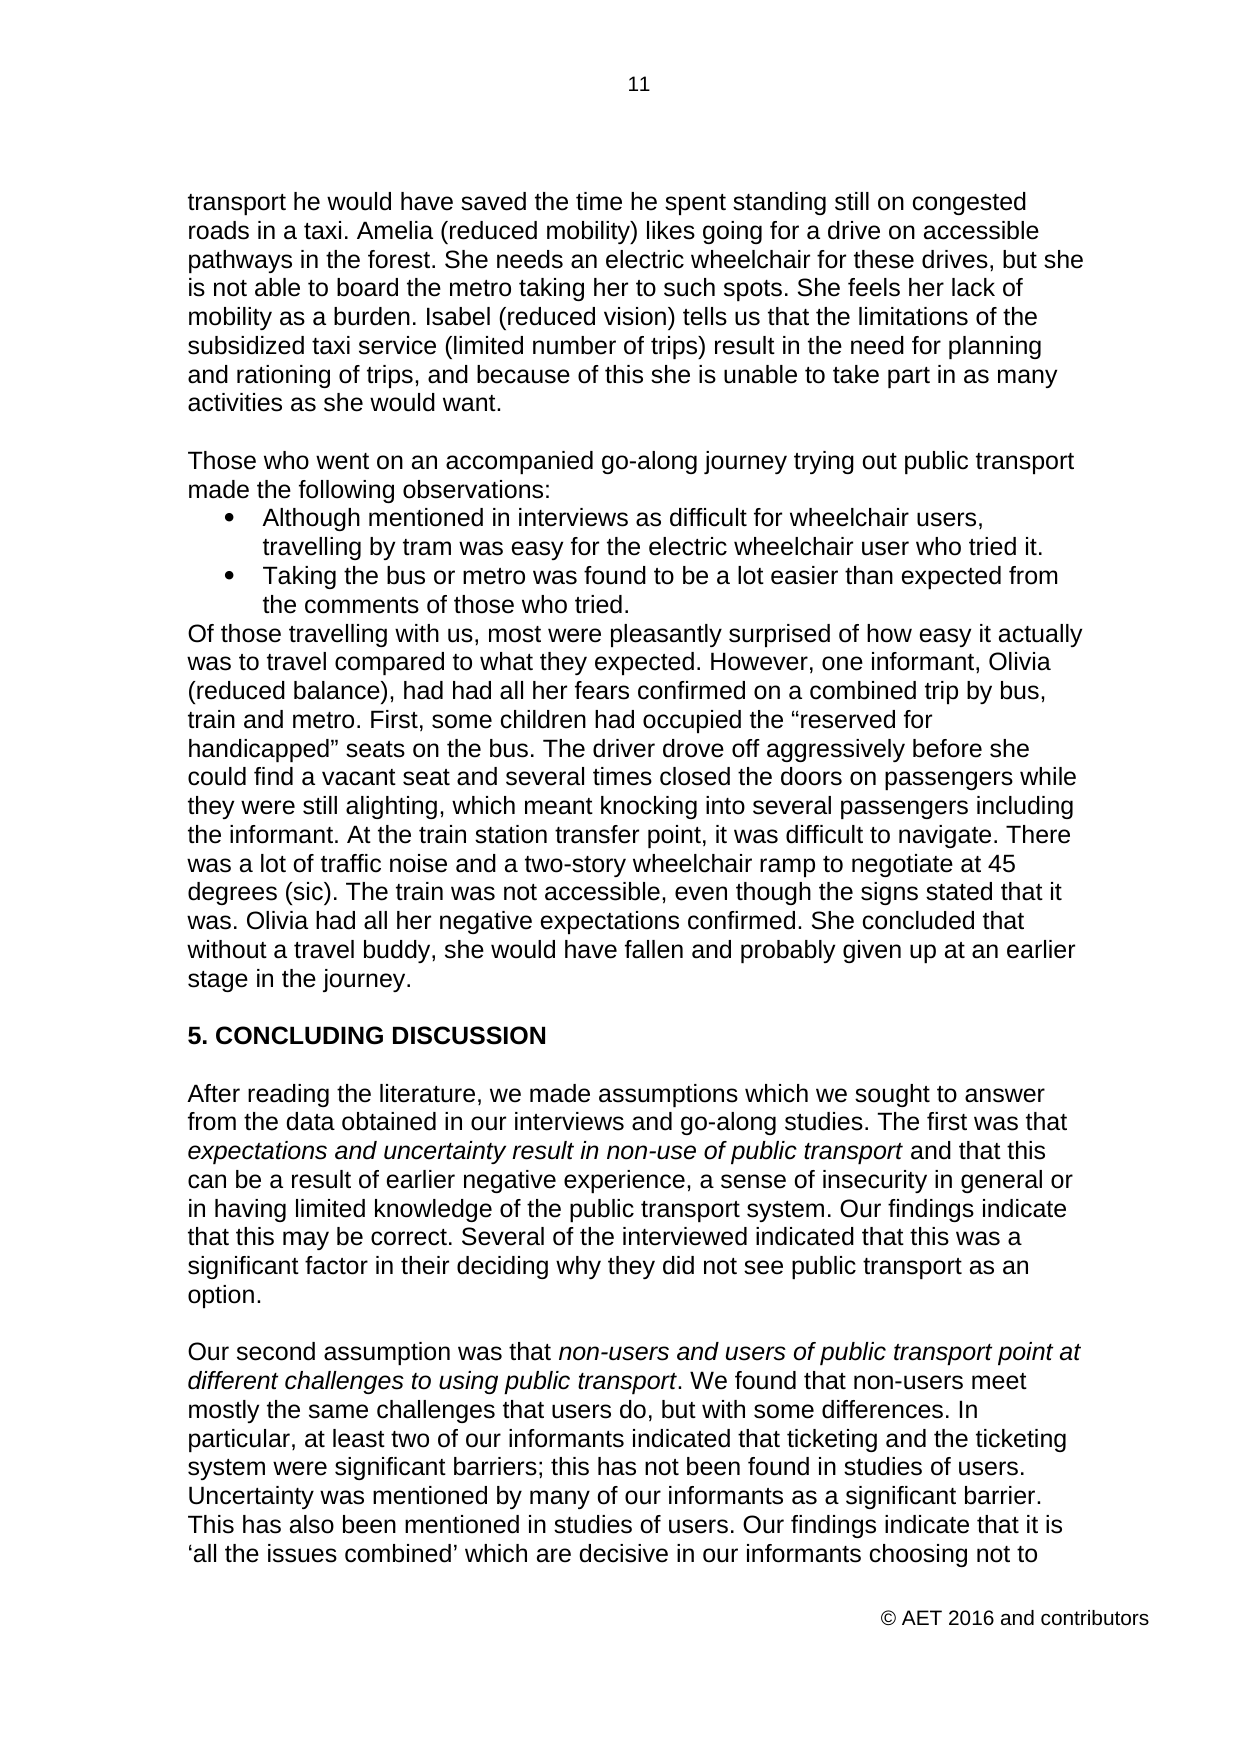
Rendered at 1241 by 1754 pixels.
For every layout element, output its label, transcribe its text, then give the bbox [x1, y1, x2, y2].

list Although mentioned in interviews as difficult for wheelchair users, travelling by tram was easy for the electric wheelchair user who tried it. [225, 503, 1090, 561]
list Taking the bus or metro was found to be a lot easier than expected from the comments of those who tried. [225, 561, 1090, 619]
text After reading the literature, we made assumptions which we sought to answer from the data obtained in our interviews and go-along studies. The first was that expectations and uncertainty result in non-use of public transport and that this can be a result of earlier negative experience, a sense of insecurity in general or in having limited knowledge of the public transport system. Our findings indicate that this may be correct. Several of the interviewed indicated that this was a significant factor in their deciding why they did not see public transport as an option. [187, 1079, 1090, 1309]
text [187, 187, 1090, 417]
text Of those travelling with us, most were pleasantly surprised of how easy it actually was to travel compared to what they expected. However, one informant, Olivia (reduced balance), had had all her fears confirmed on a combined trip by bus, train and metro. First, some children had occupied the “reserved for handicapped” seats on the bus. The driver drove off aggressively before she could find a vacant seat and several times closed the doors on passengers while they were still alighting, which meant knocking into several passengers including the informant. At the train station transfer point, it was difficult to navigate. There was a lot of traffic noise and a two-story wheelchair ramp to negotiate at 45 degrees (sic). The train was not accessible, even though the signs stated that it was. Olivia had all her negative expectations confirmed. She concluded that without a travel buddy, she would have fallen and probably given up at an earlier stage in the journey. [187, 619, 1090, 992]
text Those who went on an accompanied go-along journey trying out public transport made the following observations: [187, 446, 1090, 503]
subtitle 5. CONCLUDING DISCUSSION [187, 1021, 1090, 1050]
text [187, 1337, 1090, 1567]
